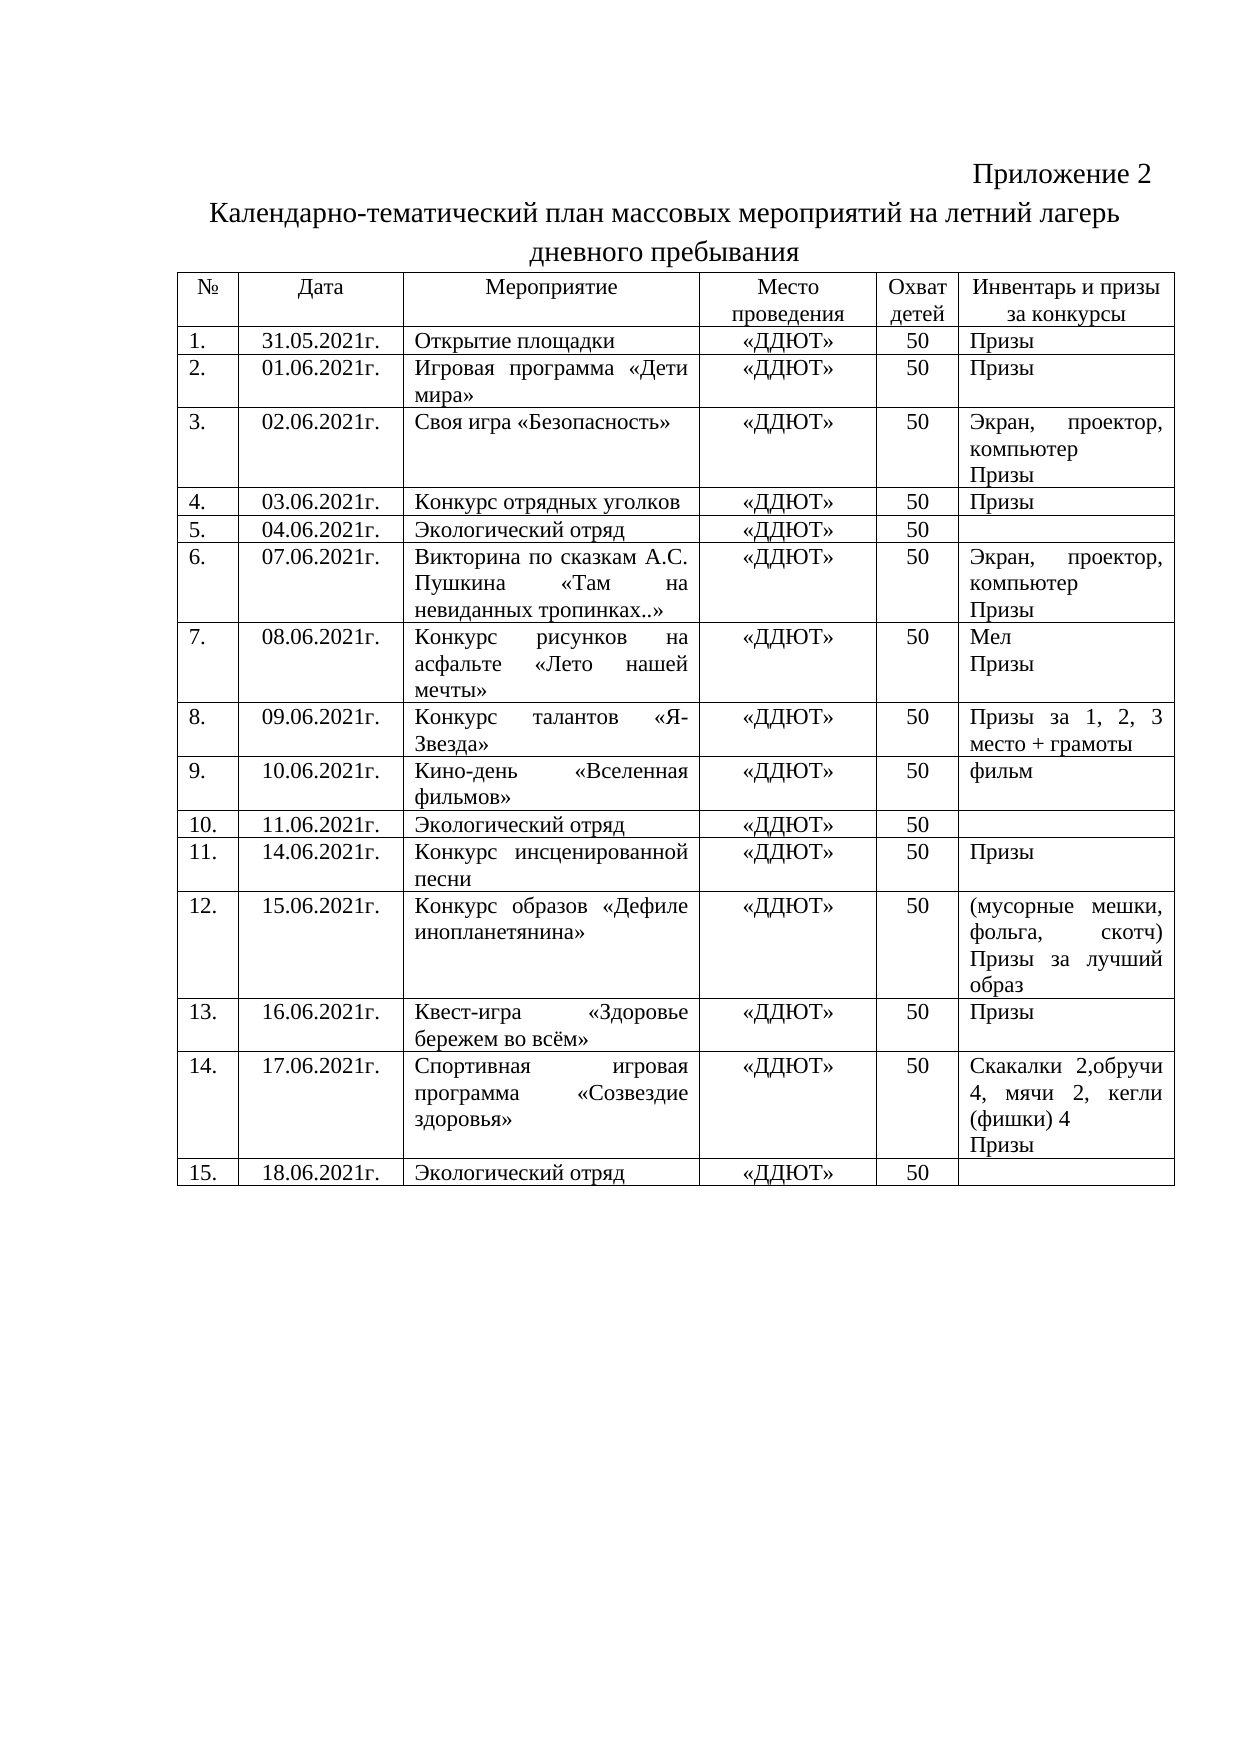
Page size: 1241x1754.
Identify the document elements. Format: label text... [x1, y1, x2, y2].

table_cell Экран, проектор, компьютер Призы [959, 543, 1174, 622]
table_cell [178, 999, 238, 1051]
table_cell 31.05.2021г. [239, 327, 403, 353]
table_cell [178, 327, 238, 353]
text Календарно-тематический план массовых мероприятий на летний лагерь дневного пребывания [177, 195, 1152, 267]
table_cell Конкурс рисунков на асфальте «Лето нашей мечты» [404, 623, 699, 702]
table_cell «ДДЮТ» [700, 999, 876, 1051]
table_cell [178, 757, 238, 810]
table_header № [178, 273, 238, 326]
table_cell 50 [877, 999, 958, 1051]
table_cell 04.06.2021г. [239, 516, 403, 542]
table_cell Конкурс отрядных уголков [404, 488, 699, 515]
table_cell Кино-день «Вселенная фильмов» [404, 757, 699, 810]
table_cell Призы [959, 355, 1174, 407]
table_cell [178, 838, 238, 891]
table_header Дата [239, 273, 403, 326]
table_cell 02.06.2021г. [239, 408, 403, 487]
table_cell [178, 516, 238, 542]
table_cell 03.06.2021г. [239, 488, 403, 515]
table_cell «ДДЮТ» [700, 892, 876, 997]
table_cell [178, 811, 238, 837]
table_cell 17.06.2021г. [239, 1052, 403, 1158]
table_cell [178, 408, 238, 487]
table_cell «ДДЮТ» [700, 703, 876, 756]
table_cell [959, 811, 1174, 837]
table_cell [178, 892, 238, 997]
table_header Охват детей [877, 273, 958, 326]
table_cell 50 [877, 757, 958, 810]
table_cell Своя игра «Безопасность» [404, 408, 699, 487]
table_cell Экологический отряд [404, 516, 699, 542]
table_cell [178, 543, 238, 622]
table_cell 50 [877, 543, 958, 622]
table_cell Викторина по сказкам А.С. Пушкина «Там на невиданных тропинках..» [404, 543, 699, 622]
table_cell Экологический отряд [404, 1159, 699, 1185]
table_cell 50 [877, 838, 958, 891]
table_cell Призы [959, 327, 1174, 353]
table_cell [178, 703, 238, 756]
table_header Место проведения [700, 273, 876, 326]
table_cell «ДДЮТ» [700, 408, 876, 487]
table_cell [178, 355, 238, 407]
table_cell 01.06.2021г. [239, 355, 403, 407]
table_header Инвентарь и призы за конкурсы [959, 273, 1174, 326]
table_cell 50 [877, 892, 958, 997]
table_cell Призы за 1, 2, 3 место + грамоты [959, 703, 1174, 756]
table_cell «ДДЮТ» [700, 1159, 876, 1185]
table_cell 50 [877, 1159, 958, 1185]
table_cell «ДДЮТ» [700, 327, 876, 353]
table_cell (мусорные мешки, фольга, скотч) Призы за лучший образ [959, 892, 1174, 997]
table_cell 50 [877, 703, 958, 756]
table_cell «ДДЮТ» [700, 811, 876, 837]
table_cell 14.06.2021г. [239, 838, 403, 891]
table_cell 50 [877, 327, 958, 353]
table_cell 50 [877, 811, 958, 837]
table_cell 50 [877, 1052, 958, 1158]
table_cell «ДДЮТ» [700, 623, 876, 702]
table_cell 11.06.2021г. [239, 811, 403, 837]
table_cell Мел Призы [959, 623, 1174, 702]
table_cell 50 [877, 355, 958, 407]
table_cell [959, 1159, 1174, 1185]
table_cell 09.06.2021г. [239, 703, 403, 756]
table_cell Квест-игра «Здоровье бережем во всём» [404, 999, 699, 1051]
table_cell 50 [877, 516, 958, 542]
table_cell 18.06.2021г. [239, 1159, 403, 1185]
table_cell 50 [877, 488, 958, 515]
table_cell Конкурс инсценированной песни [404, 838, 699, 891]
table_cell 50 [877, 623, 958, 702]
table_cell «ДДЮТ» [700, 757, 876, 810]
table_cell Экологический отряд [404, 811, 699, 837]
table_cell Спортивная игровая программа «Созвездие здоровья» [404, 1052, 699, 1158]
table_cell [178, 1052, 238, 1158]
table_cell 08.06.2021г. [239, 623, 403, 702]
table_cell «ДДЮТ» [700, 543, 876, 622]
table_header Мероприятие [404, 273, 699, 326]
table_cell Призы [959, 488, 1174, 515]
table_cell [178, 488, 238, 515]
table_cell «ДДЮТ» [700, 516, 876, 542]
table_cell 15.06.2021г. [239, 892, 403, 997]
table_cell Конкурс талантов «Я-Звезда» [404, 703, 699, 756]
table_cell Открытие площадки [404, 327, 699, 353]
table_cell «ДДЮТ» [700, 355, 876, 407]
table_cell Конкурс образов «Дефиле инопланетянина» [404, 892, 699, 997]
table_cell [178, 623, 238, 702]
table_cell 50 [877, 408, 958, 487]
table_cell «ДДЮТ» [700, 488, 876, 515]
text Приложение 2 [177, 157, 1152, 190]
table_cell 16.06.2021г. [239, 999, 403, 1051]
table_cell Игровая программа «Дети мира» [404, 355, 699, 407]
table_cell фильм [959, 757, 1174, 810]
table_cell 10.06.2021г. [239, 757, 403, 810]
table_cell «ДДЮТ» [700, 1052, 876, 1158]
table_cell Призы [959, 999, 1174, 1051]
table_cell Скакалки 2,обручи 4, мячи 2, кегли (фишки) 4 Призы [959, 1052, 1174, 1158]
table_cell [178, 1159, 238, 1185]
table_cell 07.06.2021г. [239, 543, 403, 622]
table_cell Экран, проектор, компьютер Призы [959, 408, 1174, 487]
table_cell [959, 516, 1174, 542]
table_cell Призы [959, 838, 1174, 891]
table_cell «ДДЮТ» [700, 838, 876, 891]
